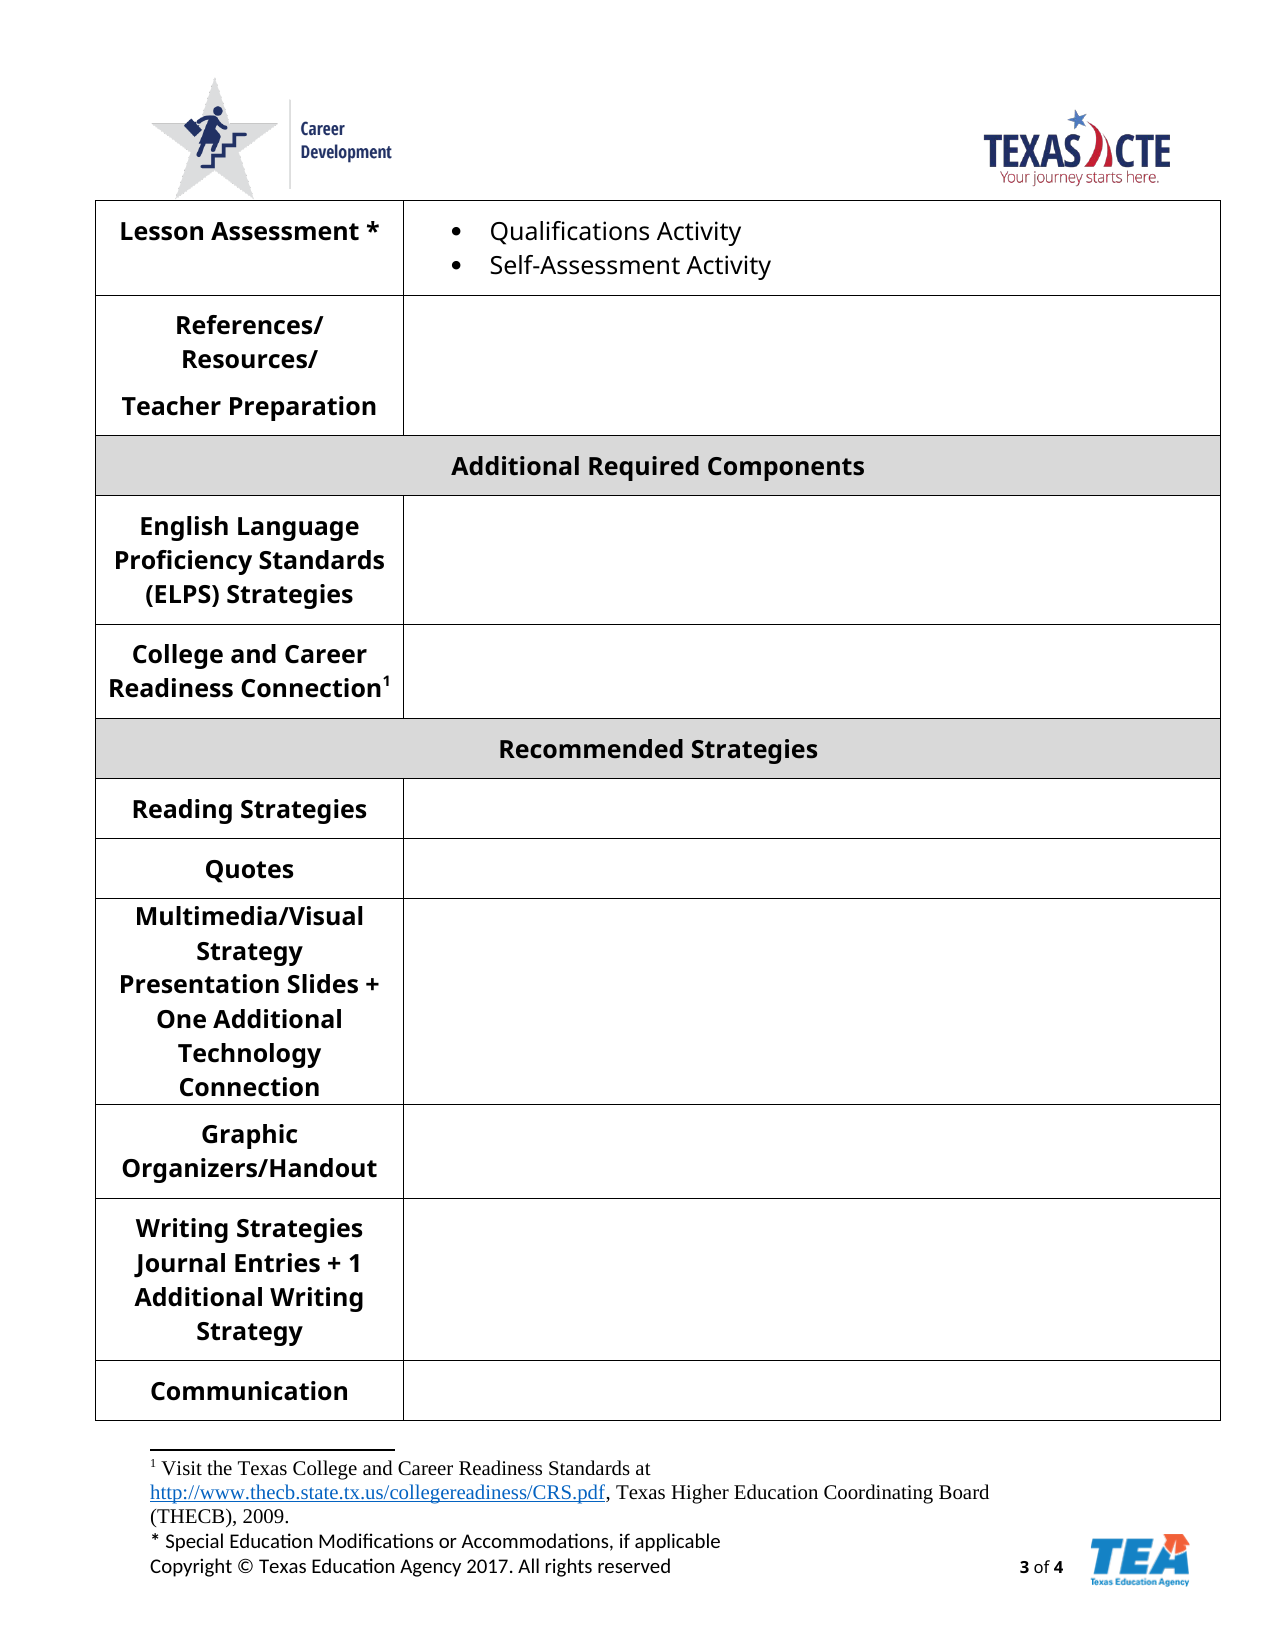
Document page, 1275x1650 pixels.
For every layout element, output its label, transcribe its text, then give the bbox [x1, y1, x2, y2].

table_cell Communication 90 Second Speech Topics [96, 1361, 403, 1420]
table_cell Multimedia/Visual Strategy Presentation Slides + One Additional Technology Connection [96, 899, 403, 1103]
table_cell [404, 625, 1220, 718]
table_cell [404, 1361, 1220, 1420]
table_cell Summative/End of Lesson Assessment * [96, 201, 403, 294]
table_cell [404, 839, 1220, 898]
picture [964, 98, 1189, 197]
table_cell References/Resources/ Teacher Preparation [96, 296, 403, 435]
picture [1090, 1534, 1190, 1587]
table_cell College and Career Readiness Connection [96, 625, 403, 718]
table_cell Recommended Strategies [96, 719, 1220, 778]
table_cell [404, 779, 1220, 838]
table_cell [404, 1199, 1220, 1360]
table_cell Writing Strategies Journal Entries + 1 Additional Writing Strategy [96, 1199, 403, 1360]
table_cell Additional Required Components [96, 436, 1220, 495]
table_cell [404, 296, 1220, 435]
table_cell English Language Proficiency Standards (ELPS) Strategies [96, 496, 403, 623]
table_cell Quotes [96, 839, 403, 898]
table_cell Vocabulary Quiz Qualifications Activity Self-Assessment Activity [404, 201, 1220, 294]
table_cell [404, 1105, 1220, 1198]
table_cell [404, 899, 1220, 1103]
table_cell Graphic Organizers/Handout [96, 1105, 403, 1198]
table_cell [404, 496, 1220, 623]
table_cell Reading Strategies [96, 779, 403, 838]
